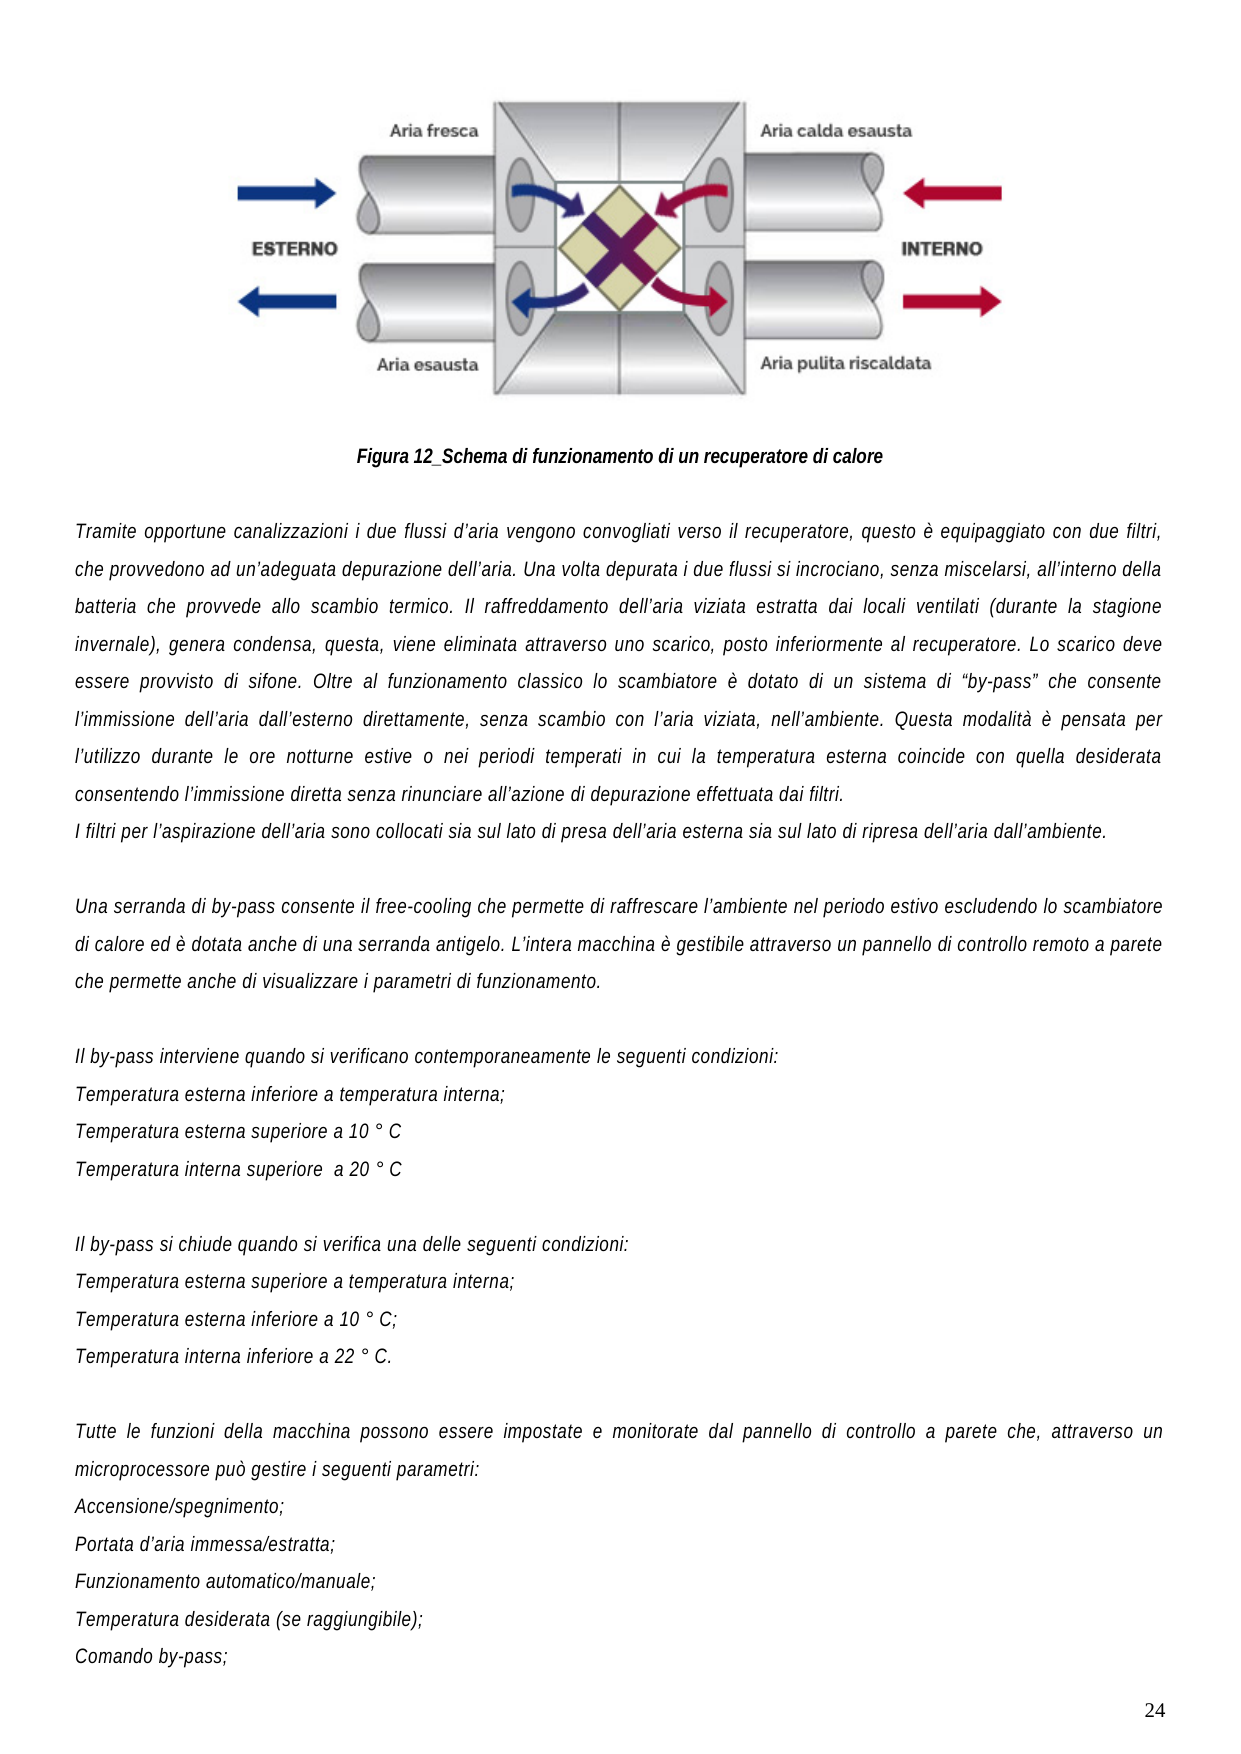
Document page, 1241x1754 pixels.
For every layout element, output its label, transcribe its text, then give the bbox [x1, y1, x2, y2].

text Temperatura esterna superiore a temperatura interna; [75, 1256, 1165, 1293]
text Il by-pass interviene quando si verificano contemporaneamente le seguenti condizioni: [75, 1031, 1165, 1068]
text Temperatura esterna inferiore a 10 ° C; [75, 1293, 1165, 1331]
text Funzionamento automatico/manuale; [75, 1556, 1165, 1593]
text Temperatura desiderata (se raggiungibile); [75, 1593, 1165, 1631]
text Una serranda di by-pass consente il free-cooling che permette di raffrescare l’ambiente nel periodo estivo escludendo lo scambiatore di calore ed è dotata anche di una serranda antigelo. L’intera macchina è gestibile attraverso un pannello di controllo remoto a parete che permette anche di visualizzare i parametri di funzionamento. [75, 881, 1165, 993]
text Tramite opportune canalizzazioni i due flussi d’aria vengono convogliati verso il recuperatore, questo è equipaggiato con due filtri, che provvedono ad un’adeguata depurazione dell’aria. Una volta depurata i due flussi si incrociano, senza miscelarsi, all’interno della batteria che provvede allo scambio termico. Il raffreddamento dell’aria viziata estratta dai locali ventilati (durante la stagione invernale), genera condensa, questa, viene eliminata attraverso uno scarico, posto inferiormente al recuperatore. Lo scarico deve essere provvisto di sifone. Oltre al funzionamento classico lo scambiatore è dotato di un sistema di “by-pass” che consente l’immissione dell’aria dall’esterno direttamente, senza scambio con l’aria viziata, nell’ambiente. Questa modalità è pensata per l’utilizzo durante le ore notturne estive o nei periodi temperati in cui la temperatura esterna coincide con quella desiderata consentendo l’immissione diretta senza rinunciare all’azione di depurazione effettuata dai filtri. [75, 506, 1165, 806]
text Portata d’aria immessa/estratta; [75, 1518, 1165, 1556]
text Temperatura interna superiore a 20 ° C [75, 1143, 1165, 1181]
text Accensione/spegnimento; [75, 1481, 1165, 1518]
picture [166, 75, 1074, 429]
text Figura 12_Schema di funzionamento di un recuperatore di calore [75, 431, 1165, 468]
text Tutte le funzioni della macchina possono essere impostate e monitorate dal pannello di controllo a parete che, attraverso un microprocessore può gestire i seguenti parametri: [75, 1406, 1165, 1481]
text Comando by-pass; [75, 1631, 1165, 1668]
text I filtri per l’aspirazione dell’aria sono collocati sia sul lato di presa dell’aria esterna sia sul lato di ripresa dell’aria dall’ambiente. [75, 806, 1165, 843]
text Temperatura esterna inferiore a temperatura interna; [75, 1068, 1165, 1106]
text Il by-pass si chiude quando si verifica una delle seguenti condizioni: [75, 1218, 1165, 1256]
text Temperatura interna inferiore a 22 ° C. [75, 1331, 1165, 1368]
text Temperatura esterna superiore a 10 ° C [75, 1106, 1165, 1143]
